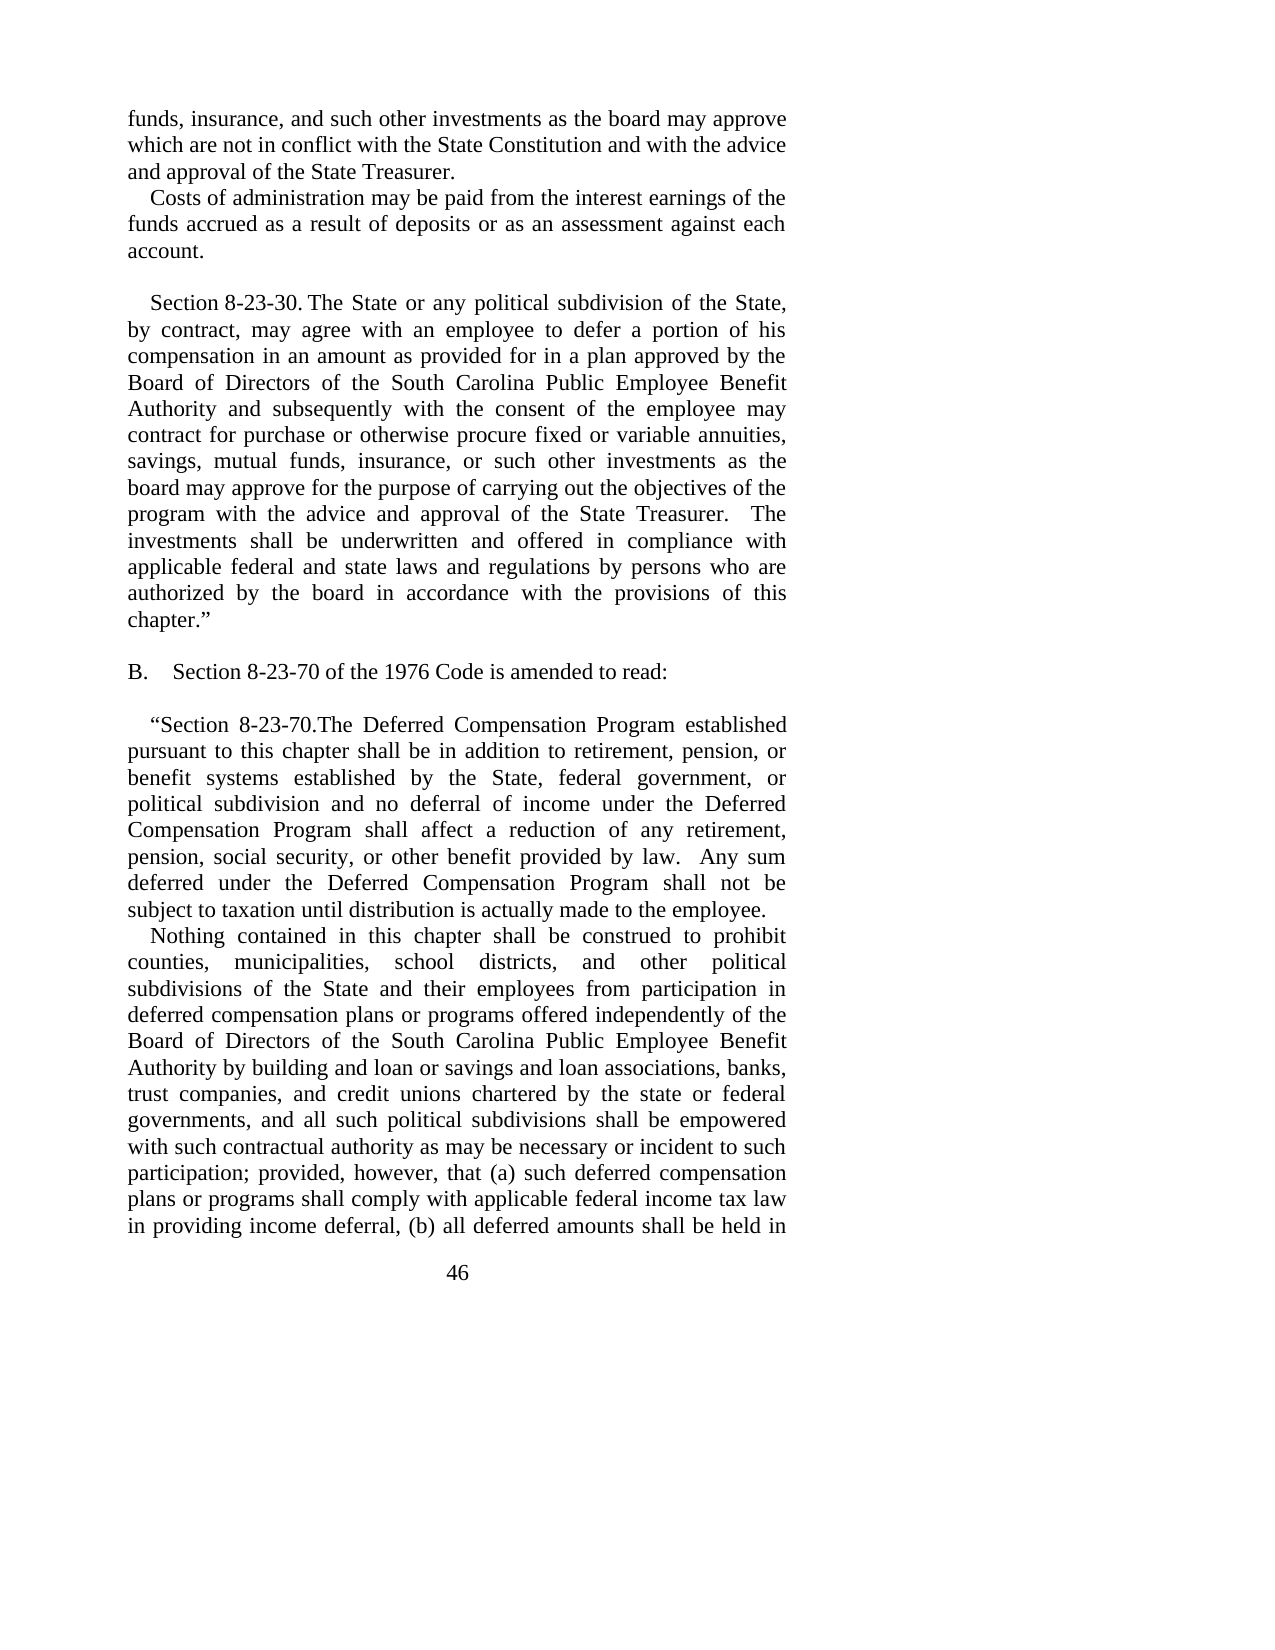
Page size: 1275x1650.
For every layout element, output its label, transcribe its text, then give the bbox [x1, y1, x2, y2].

text Section 8-23-30. The State or any political subdivision of the State, by contract, may agree with an employee to defer a portion of his compensation in an amount as provided for in a plan approved by the Board of Directors of the South Carolina Public Employee Benefit Authority and subsequently with the consent of the employee may contract for purchase or otherwise procure fixed or variable annuities, savings, mutual funds, insurance, or such other investments as the board may approve for the purpose of carrying out the objectives of the program with the advice and approval of the State Treasurer. The investments shall be underwritten and offered in compliance with applicable federal and state laws and regulations by persons who are authorized by the board in accordance with the provisions of this chapter.” [127, 289, 787, 632]
text Costs of administration may be paid from the interest earnings of the funds accrued as a result of deposits or as an assessment against each account. [127, 184, 787, 263]
text “Section 8-23-70.The Deferred Compensation Program established pursuant to this chapter shall be in addition to retirement, pension, or benefit systems established by the State, federal government, or political subdivision and no deferral of income under the Deferred Compensation Program shall affect a reduction of any retirement, pension, social security, or other benefit provided by law. Any sum deferred under the Deferred Compensation Program shall not be subject to taxation until distribution is actually made to the employee. [127, 711, 787, 922]
text B. Section 8-23-70 of the 1976 Code is amended to read: [127, 658, 787, 685]
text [127, 922, 787, 1238]
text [127, 105, 787, 184]
